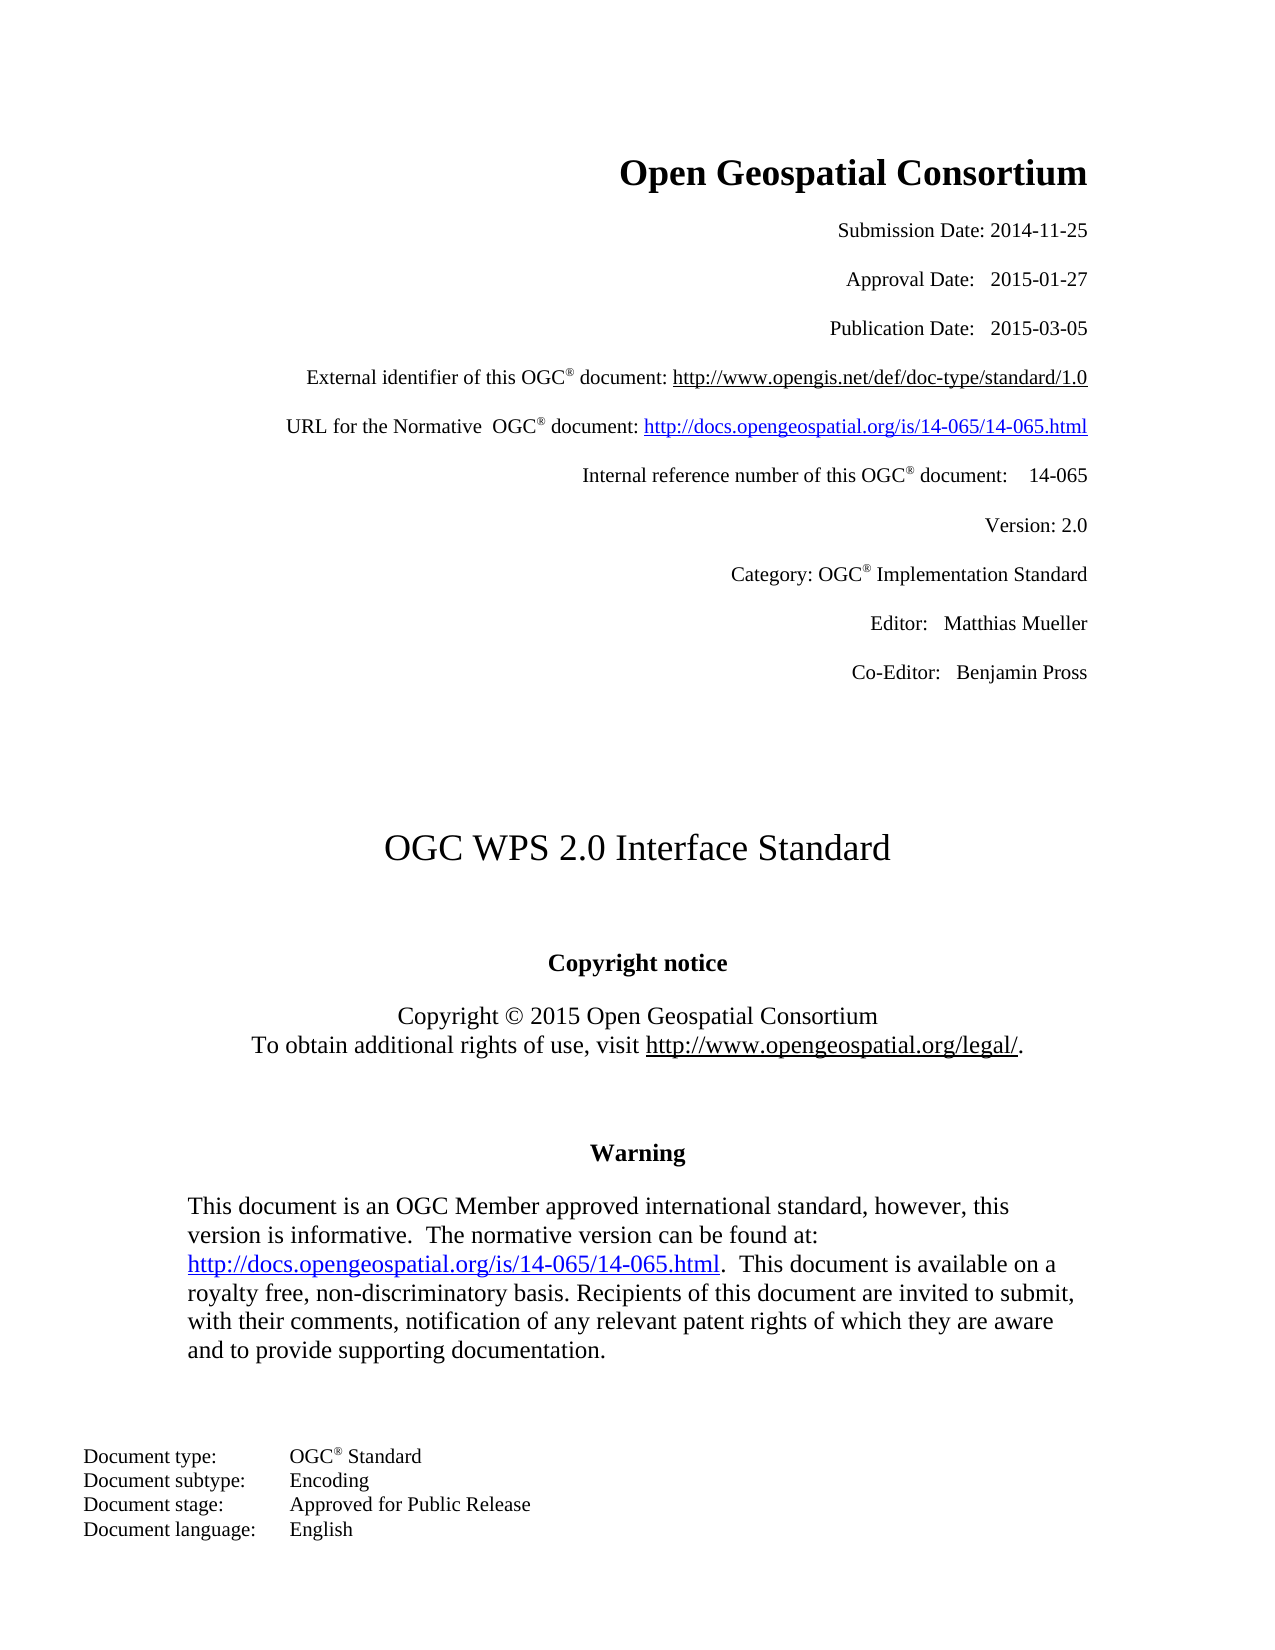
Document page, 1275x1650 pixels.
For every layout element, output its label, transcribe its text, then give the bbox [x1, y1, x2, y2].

text Editor: Matthias Mueller [187, 611, 1087, 635]
text Publication Date: 2015-03-05 [187, 316, 1087, 340]
text Co-Editor: Benjamin Pross [187, 660, 1087, 684]
text Approval Date: 2015-01-27 [187, 267, 1087, 291]
text Document type: OGC® Standard [83, 1444, 983, 1468]
text External identifier of this OGC® document: http://www.opengis.net/def/doc-type/standard/1.0 [187, 365, 1087, 389]
text Document subtype: Encoding [83, 1468, 983, 1492]
text Version: 2.0 [187, 512, 1087, 537]
text URL for the Normative OGC® document: http://docs.opengeospatial.org/is/14-065/14-065.html [187, 414, 1087, 438]
text Copyright notice [217, 948, 1058, 976]
text This document is an OGC Member approved international standard, however, this version is informative. The normative version can be found at: http://docs.opengeospatial.org/is/14-065/14-065.html. This document is available on a royalty free, non-discriminatory basis. Recipients of this document are invited to submit, with their comments, notification of any relevant patent rights of which they are aware and to provide supporting documentation. [187, 1191, 1087, 1364]
text Internal reference number of this OGC® document: 14-065 [187, 463, 1087, 487]
text Warning [187, 1138, 1087, 1166]
text Document language: English [83, 1516, 983, 1541]
text Submission Date: 2014-11-25 [187, 218, 1087, 242]
text Open Geospatial Consortium [187, 150, 1087, 193]
text Category: OGC® Implementation Standard [187, 562, 1087, 586]
text OGC WPS 2.0 Interface Standard [187, 826, 1087, 869]
text Document stage: Approved for Public Release [83, 1492, 983, 1516]
text Copyright © 2015 Open Geospatial Consortium To obtain additional rights of use, visit http://www.opengeospatial.org/legal/. [187, 1001, 1087, 1059]
